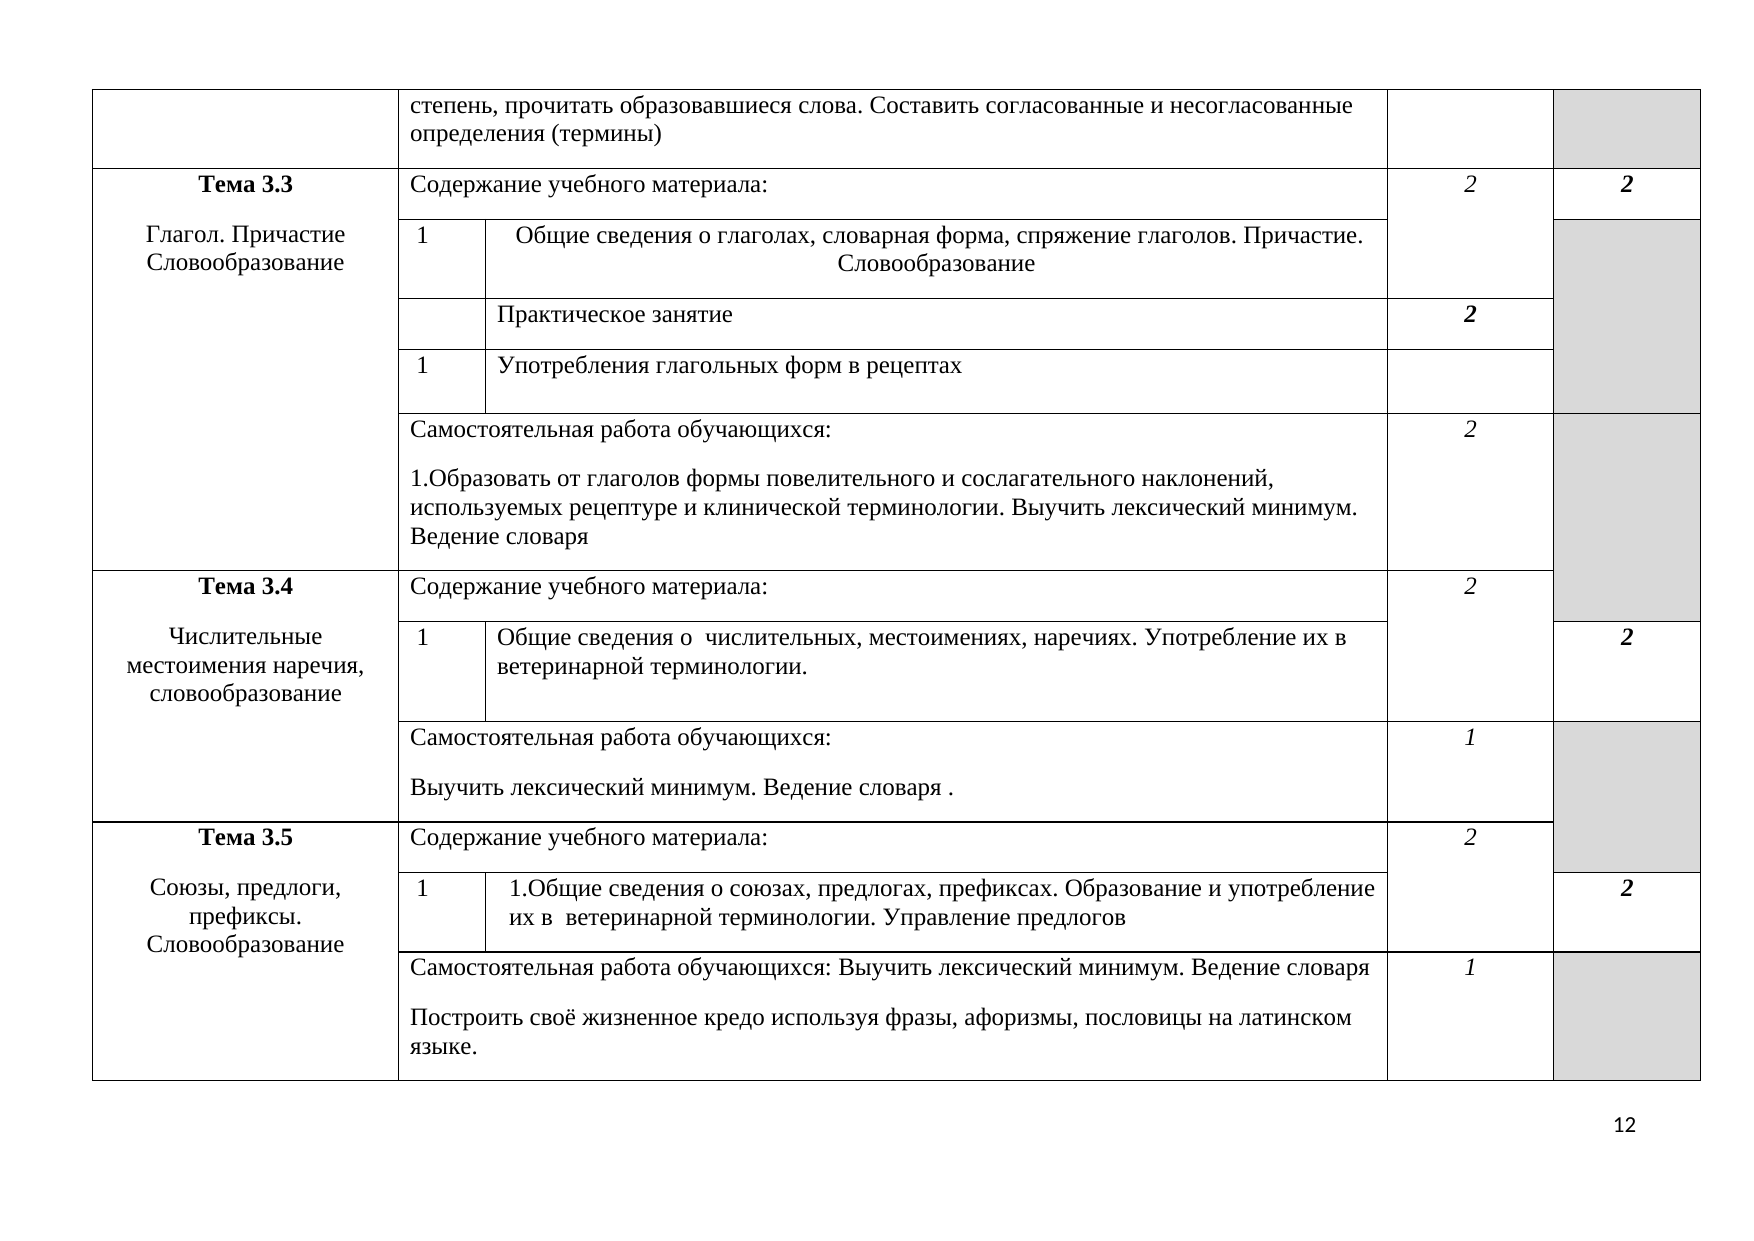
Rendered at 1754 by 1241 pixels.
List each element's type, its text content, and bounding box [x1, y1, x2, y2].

table_cell 2 [1388, 299, 1553, 349]
table_cell [1554, 220, 1700, 413]
table_cell 1 [1388, 722, 1553, 821]
table_cell [1554, 722, 1700, 872]
table_cell Самостоятельная работа обучающихся: 1.Образовать от глаголов формы повелительного и сослагательного наклонений, используемых рецептуре и клинической терминологии. Выучить лексический минимум. Ведение словаря [399, 414, 1387, 570]
table_cell Общие сведения о глаголах, словарная форма, спряжение глаголов. Причастие. Словообразование [486, 220, 1387, 298]
table_cell [1554, 90, 1700, 168]
table_cell 1 [1388, 953, 1553, 1080]
table_cell Содержание учебного материала: [399, 571, 1387, 621]
table_cell 2 [1388, 571, 1553, 721]
table_cell Практическое занятие [486, 299, 1387, 349]
table_cell 2 [1554, 622, 1700, 721]
table_cell Общие сведения о числительных, местоимениях, наречиях. Употребление их в ветеринарной терминологии. [486, 622, 1387, 721]
table_cell 1 [399, 220, 485, 298]
table_cell Самостоятельная работа обучающихся: Выучить лексический минимум. Ведение словаря Построить своё жизненное кредо используя фразы, афоризмы, пословицы на латинском языке. [399, 953, 1387, 1080]
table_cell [399, 90, 1387, 168]
table_cell 1 [399, 622, 485, 721]
table_cell 2 [1388, 414, 1553, 570]
table_cell 2 [1388, 823, 1553, 951]
table_cell Содержание учебного материала: [399, 823, 1387, 872]
table_cell 2 [1554, 169, 1700, 219]
table_cell Самостоятельная работа обучающихся: Выучить лексический минимум. Ведение словаря . [399, 722, 1387, 821]
table_cell Тема 3.3 Глагол. Причастие Словообразование [93, 169, 398, 570]
table_cell Тема 3.5 Союзы, предлоги, префиксы. Словообразование [93, 823, 398, 1080]
table_cell Употребления глагольных форм в рецептах [486, 350, 1387, 413]
table_cell 1.Общие сведения о союзах, предлогах, префиксах. Образование и употребление их в ветеринарной терминологии. Управление предлогов [486, 873, 1387, 951]
table_cell 2 [1554, 873, 1700, 951]
table_cell [1554, 953, 1700, 1080]
table_cell [1388, 350, 1553, 413]
table_cell Содержание учебного материала: [399, 169, 1387, 219]
table_cell 1 [399, 873, 485, 951]
table_cell 2 [1388, 90, 1553, 168]
table_cell [399, 299, 485, 349]
table_cell [1554, 414, 1700, 621]
table_cell Тема 3.4 Числительные местоимения наречия, словообразование [93, 571, 398, 821]
table_cell 2 [1388, 169, 1553, 298]
table_cell 1 [399, 350, 485, 413]
